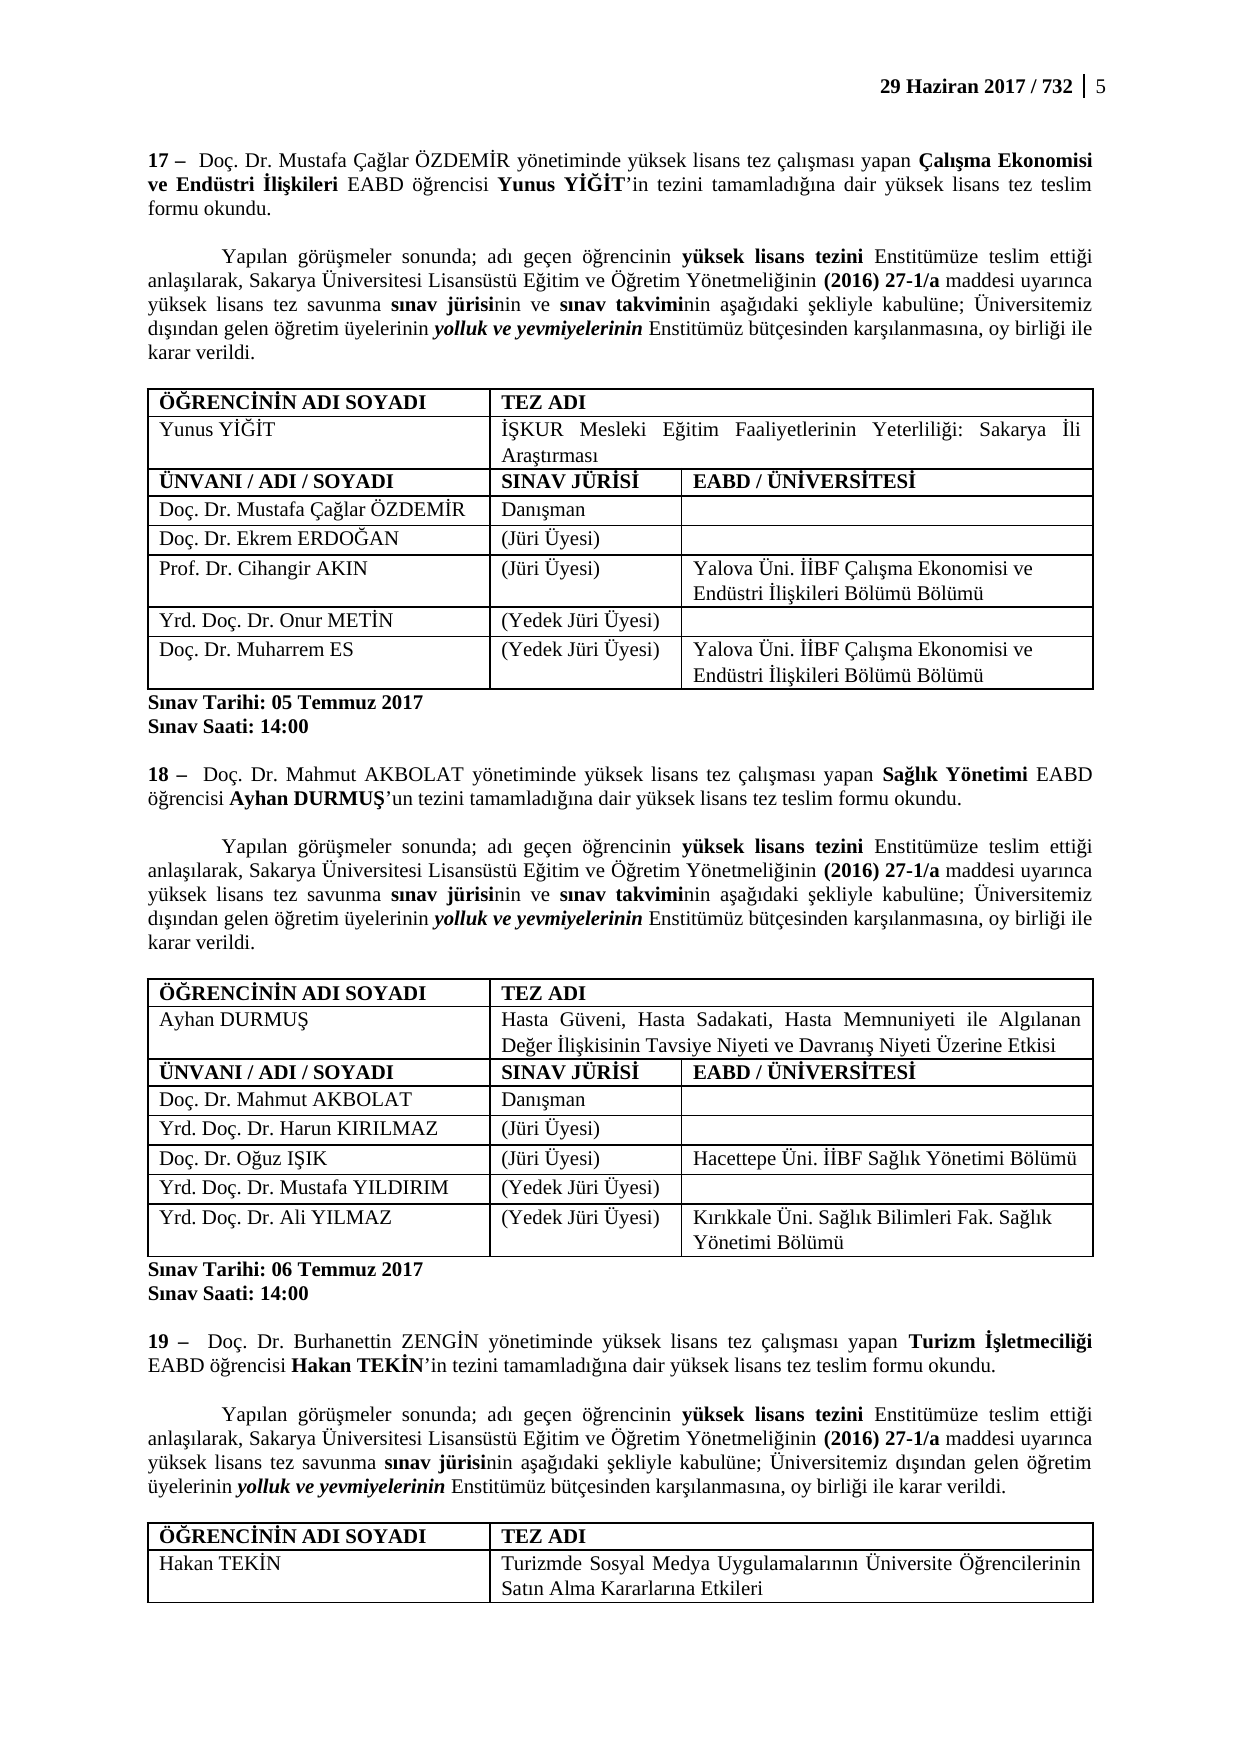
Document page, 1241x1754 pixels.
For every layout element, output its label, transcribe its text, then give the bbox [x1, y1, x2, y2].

table_header ÖĞRENCİNİN ADI SOYADI [149, 1524, 489, 1549]
table_cell Danışman [491, 497, 681, 524]
table_cell Danışman [491, 1087, 681, 1114]
table_cell Yrd. Doç. Dr. Ali YILMAZ [149, 1205, 489, 1256]
table_cell EABD / ÜNİVERSİTESİ [682, 470, 1092, 495]
text Yapılan görüşmeler sonunda; adı geçen öğrencinin yüksek lisans tezini Enstitümüze teslim ettiği anlaşılarak, Sakarya Üniversitesi Lisansüstü Eğitim ve Öğretim Yönetmeliğinin (2016) 27-1/a maddesi uyarınca yüksek lisans tez savunma sınav jürisinin aşağıdaki şekliyle kabulüne; Üniversitemiz dışından gelen öğretim üyelerinin yolluk ve yevmiyelerinin Enstitümüz bütçesinden karşılanmasına, oy birliği ile karar verildi. [148, 1401, 1093, 1498]
table_cell (Jüri Üyesi) [491, 1146, 681, 1174]
table_cell (Yedek Jüri Üyesi) [491, 608, 681, 636]
table_cell (Jüri Üyesi) [491, 526, 681, 554]
text Sınav Tarihi: 05 Temmuz 2017 [148, 690, 1093, 714]
table_cell Doç. Dr. Oğuz IŞIK [149, 1146, 489, 1174]
table_cell Yrd. Doç. Dr. Onur METİN [149, 608, 489, 636]
table_cell Yrd. Doç. Dr. Mustafa YILDIRIM [149, 1175, 489, 1203]
table_cell Hakan TEKİN [149, 1551, 489, 1601]
table_cell (Yedek Jüri Üyesi) [491, 637, 681, 688]
table_header TEZ ADI [491, 980, 1092, 1006]
table_cell [682, 1175, 1092, 1203]
table_cell [682, 608, 1092, 636]
table_cell Yrd. Doç. Dr. Harun KIRILMAZ [149, 1116, 489, 1144]
table_cell [682, 497, 1092, 524]
text 17 – Doç. Dr. Mustafa Çağlar ÖZDEMİR yönetiminde yüksek lisans tez çalışması yapan Çalışma Ekonomisi ve Endüstri İlişkileri EABD öğrencisi Yunus YİĞİT’in tezini tamamladığına dair yüksek lisans tez teslim formu okundu. [148, 148, 1093, 220]
table_cell (Jüri Üyesi) [491, 1116, 681, 1144]
table_cell (Yedek Jüri Üyesi) [491, 1205, 681, 1256]
text Sınav Saati: 14:00 [148, 714, 1093, 738]
table_cell (Yedek Jüri Üyesi) [491, 1175, 681, 1203]
table_cell Doç. Dr. Muharrem ES [149, 637, 489, 688]
text Yapılan görüşmeler sonunda; adı geçen öğrencinin yüksek lisans tezini Enstitümüze teslim ettiği anlaşılarak, Sakarya Üniversitesi Lisansüstü Eğitim ve Öğretim Yönetmeliğinin (2016) 27-1/a maddesi uyarınca yüksek lisans tez savunma sınav jürisinin ve sınav takviminin aşağıdaki şekliyle kabulüne; Üniversitemiz dışından gelen öğretim üyelerinin yolluk ve yevmiyelerinin Enstitümüz bütçesinden karşılanmasına, oy birliği ile karar verildi. [148, 834, 1093, 954]
table_cell [682, 1116, 1092, 1144]
table_cell SINAV JÜRİSİ [491, 1060, 681, 1085]
text Sınav Saati: 14:00 [148, 1281, 1093, 1305]
table_cell SINAV JÜRİSİ [491, 470, 681, 495]
table_cell Yalova Üni. İİBF Çalışma Ekonomisi ve Endüstri İlişkileri Bölümü Bölümü [682, 637, 1092, 688]
table_cell [682, 1087, 1092, 1114]
text Sınav Tarihi: 06 Temmuz 2017 [148, 1257, 1093, 1281]
table_cell EABD / ÜNİVERSİTESİ [682, 1060, 1092, 1085]
table_cell [682, 526, 1092, 554]
table_cell Hacettepe Üni. İİBF Sağlık Yönetimi Bölümü [682, 1146, 1092, 1174]
table_cell Ayhan DURMUŞ [149, 1007, 489, 1058]
table_cell İŞKUR Mesleki Eğitim Faaliyetlerinin Yeterliliği: Sakarya İli Araştırması [491, 417, 1092, 468]
table_cell Kırıkkale Üni. Sağlık Bilimleri Fak. Sağlık Yönetimi Bölümü [682, 1205, 1092, 1256]
table_cell Doç. Dr. Mahmut AKBOLAT [149, 1087, 489, 1114]
text Yapılan görüşmeler sonunda; adı geçen öğrencinin yüksek lisans tezini Enstitümüze teslim ettiği anlaşılarak, Sakarya Üniversitesi Lisansüstü Eğitim ve Öğretim Yönetmeliğinin (2016) 27-1/a maddesi uyarınca yüksek lisans tez savunma sınav jürisinin ve sınav takviminin aşağıdaki şekliyle kabulüne; Üniversitemiz dışından gelen öğretim üyelerinin yolluk ve yevmiyelerinin Enstitümüz bütçesinden karşılanmasına, oy birliği ile karar verildi. [148, 244, 1093, 364]
table_cell Yunus YİĞİT [149, 417, 489, 468]
table_header TEZ ADI [491, 390, 1092, 416]
table_header ÖĞRENCİNİN ADI SOYADI [149, 980, 489, 1006]
table_cell (Jüri Üyesi) [491, 556, 681, 606]
table_cell ÜNVANI / ADI / SOYADI [149, 470, 489, 495]
table_header TEZ ADI [491, 1524, 1092, 1549]
table_cell Prof. Dr. Cihangir AKIN [149, 556, 489, 606]
table_cell Doç. Dr. Ekrem ERDOĞAN [149, 526, 489, 554]
text 19 – Doç. Dr. Burhanettin ZENGİN yönetiminde yüksek lisans tez çalışması yapan Turizm İşletmeciliği EABD öğrencisi Hakan TEKİN’in tezini tamamladığına dair yüksek lisans tez teslim formu okundu. [148, 1329, 1093, 1377]
table_cell Yalova Üni. İİBF Çalışma Ekonomisi ve Endüstri İlişkileri Bölümü Bölümü [682, 556, 1092, 606]
table_cell ÜNVANI / ADI / SOYADI [149, 1060, 489, 1085]
table_header ÖĞRENCİNİN ADI SOYADI [149, 390, 489, 416]
table_cell Doç. Dr. Mustafa Çağlar ÖZDEMİR [149, 497, 489, 524]
table_cell Turizmde Sosyal Medya Uygulamalarının Üniversite Öğrencilerinin Satın Alma Kararlarına Etkileri [491, 1551, 1092, 1601]
table_cell Hasta Güveni, Hasta Sadakati, Hasta Memnuniyeti ile Algılanan Değer İlişkisinin Tavsiye Niyeti ve Davranış Niyeti Üzerine Etkisi [491, 1007, 1092, 1058]
text 18 – Doç. Dr. Mahmut AKBOLAT yönetiminde yüksek lisans tez çalışması yapan Sağlık Yönetimi EABD öğrencisi Ayhan DURMUŞ’un tezini tamamladığına dair yüksek lisans tez teslim formu okundu. [148, 762, 1093, 810]
